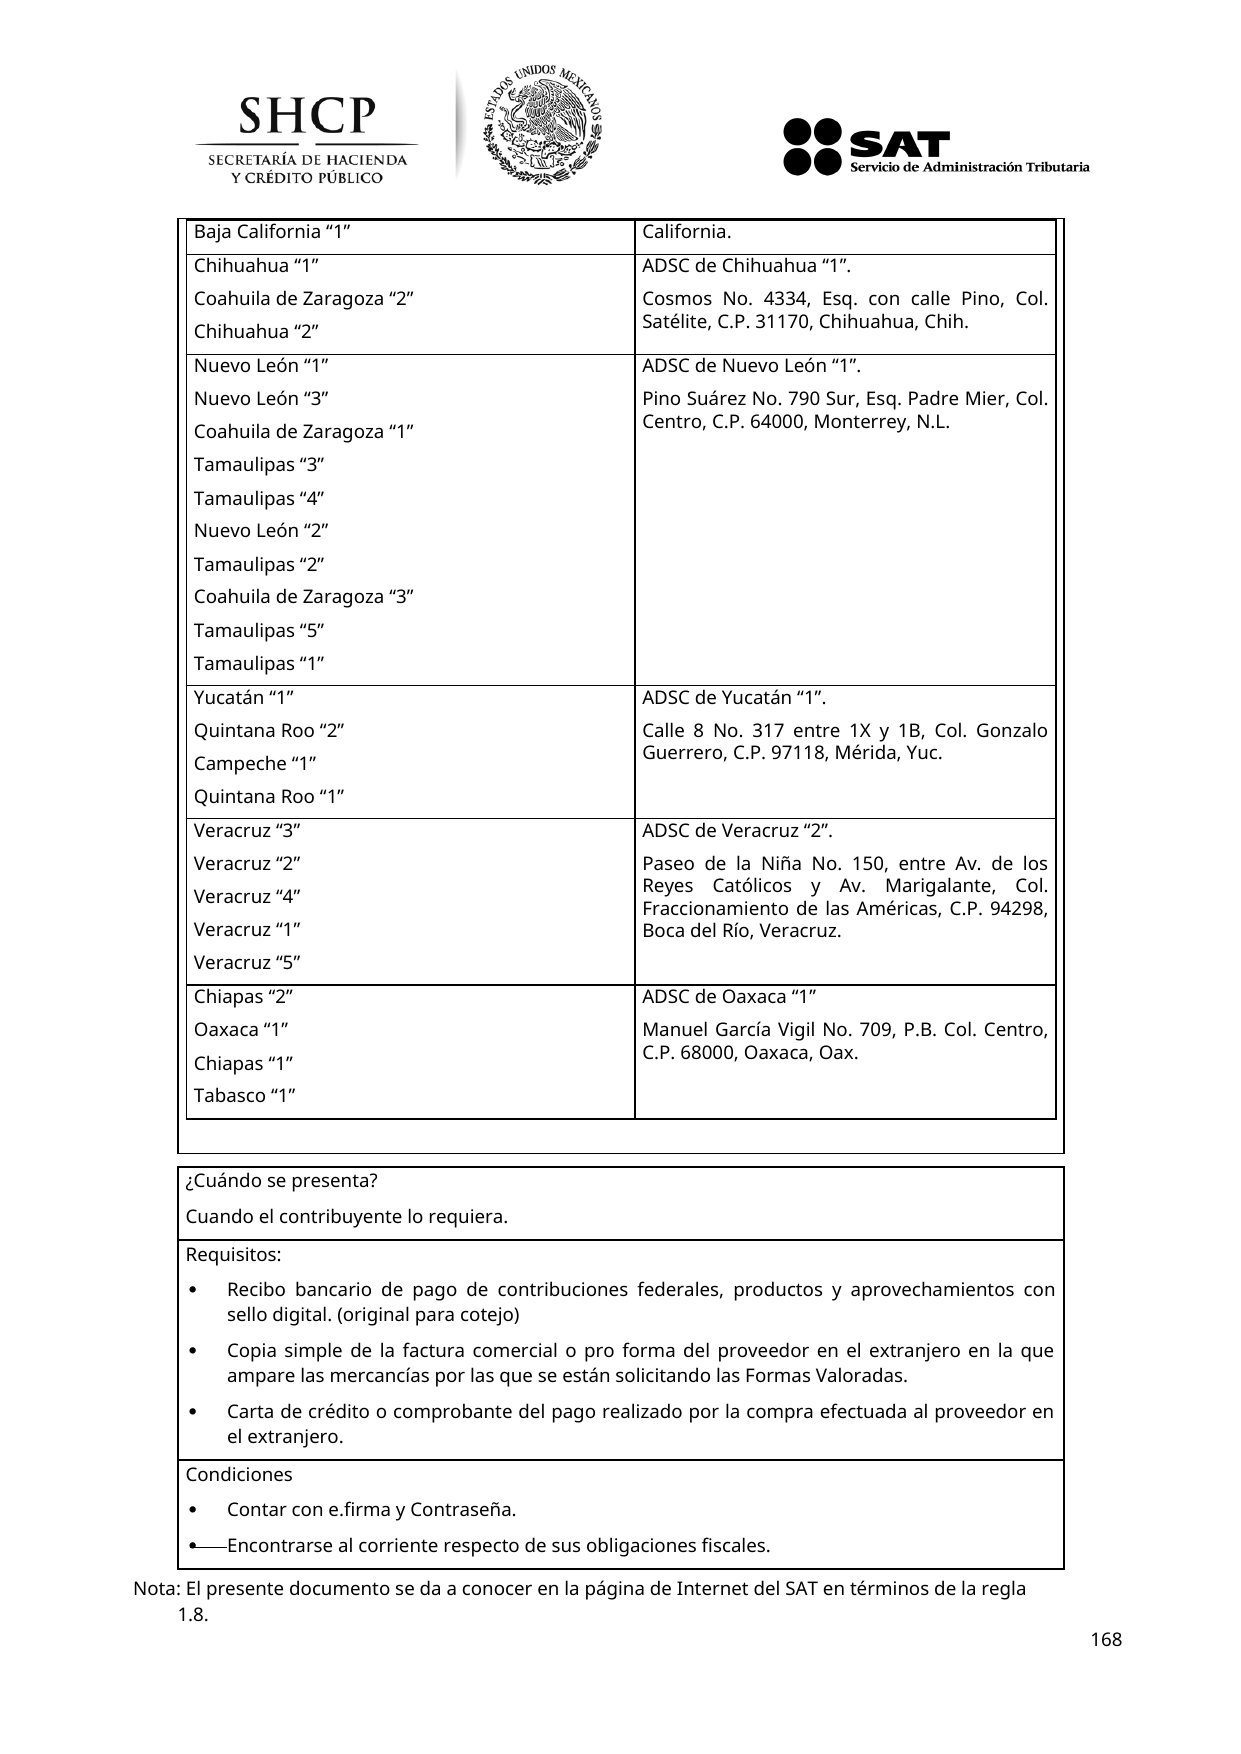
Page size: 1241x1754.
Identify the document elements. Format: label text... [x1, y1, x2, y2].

table_cell Requisitos: Recibo bancario de pago de contribuciones federales, productos y aprovechamientos con sello digital. (original para cotejo) Copia simple de la factura comercial o pro forma del proveedor en el extranjero en la que ampare las mercancías por las que se están solicitando las Formas Valoradas. Carta de crédito o comprobante del pago realizado por la compra efectuada al proveedor en el extranjero. [179, 1241, 1063, 1459]
picture [779, 114, 1092, 177]
picture [195, 62, 602, 187]
table_header [179, 219, 1063, 1153]
table_header ¿Cuándo se presenta? Cuando el contribuyente lo requiera. [179, 1168, 1063, 1239]
